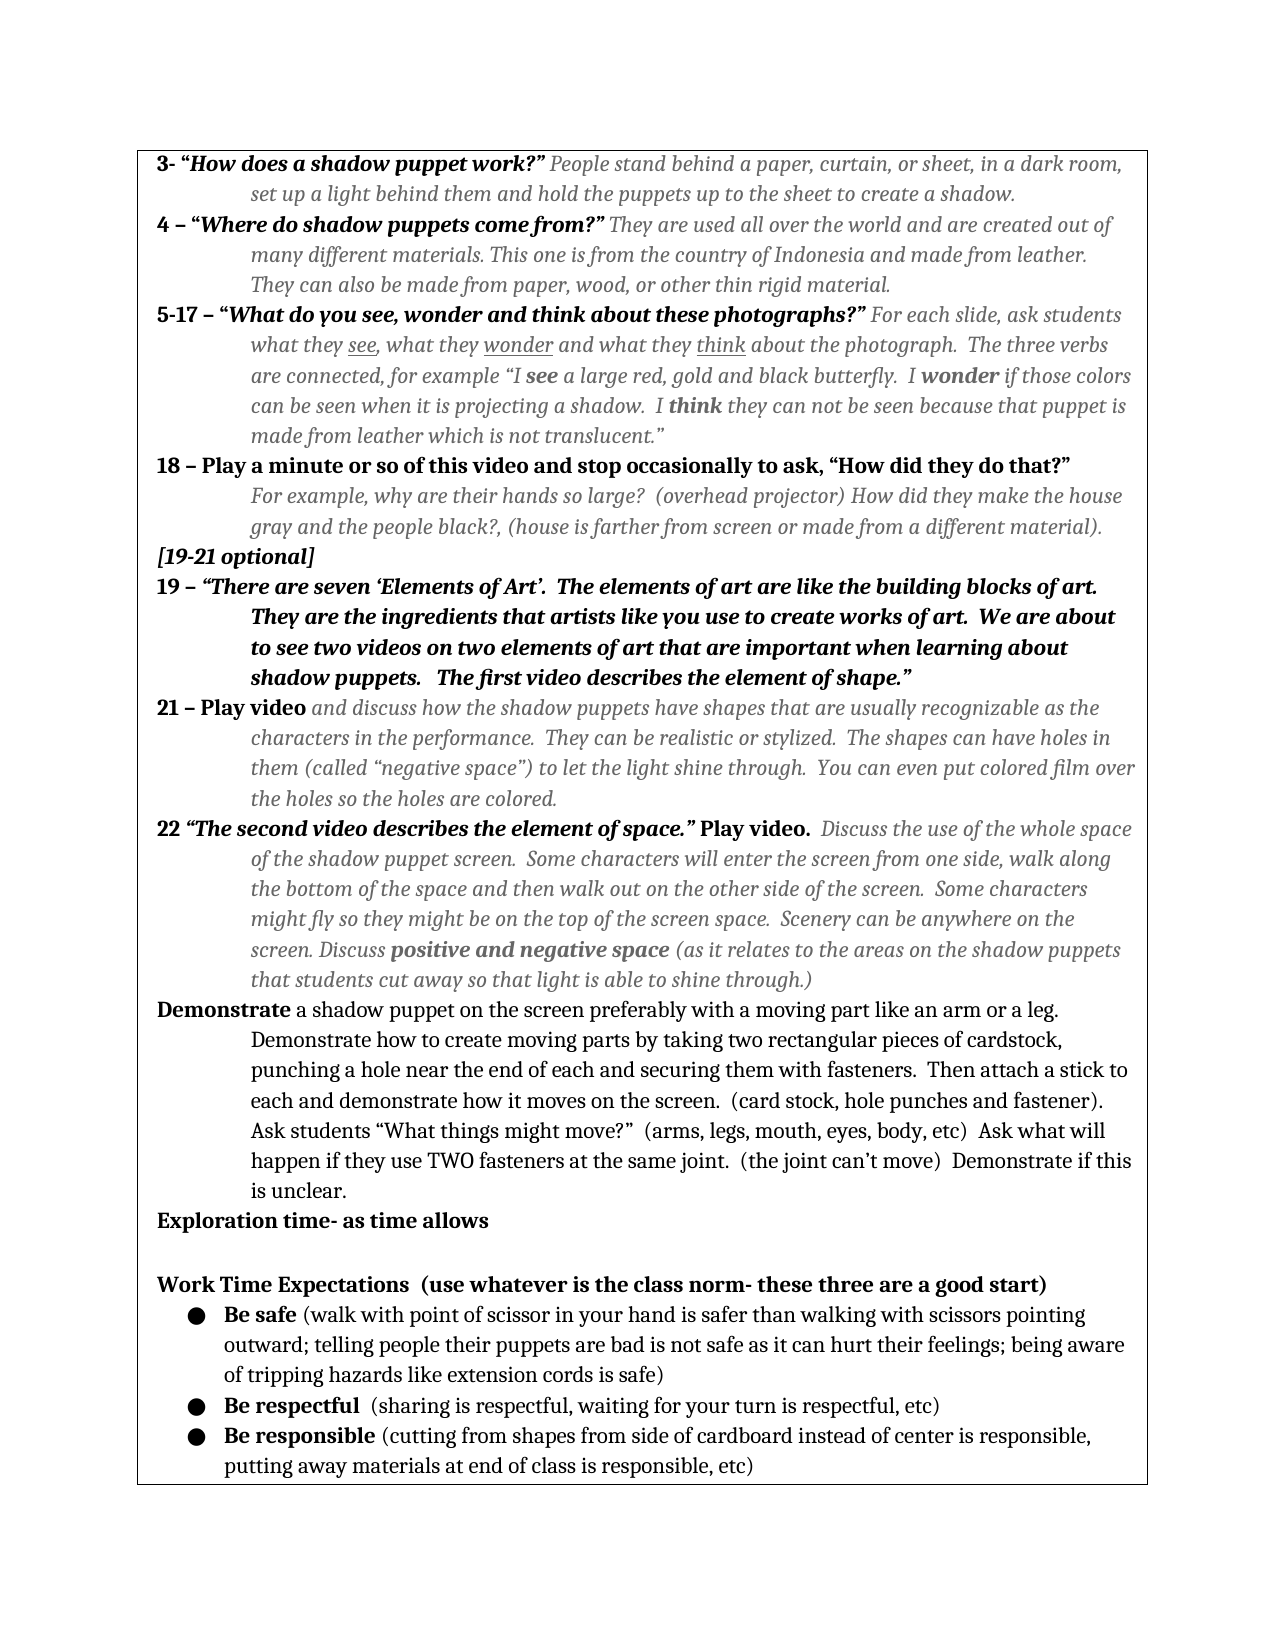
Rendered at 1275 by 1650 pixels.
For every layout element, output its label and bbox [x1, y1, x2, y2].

table_header [138, 151, 1147, 1483]
